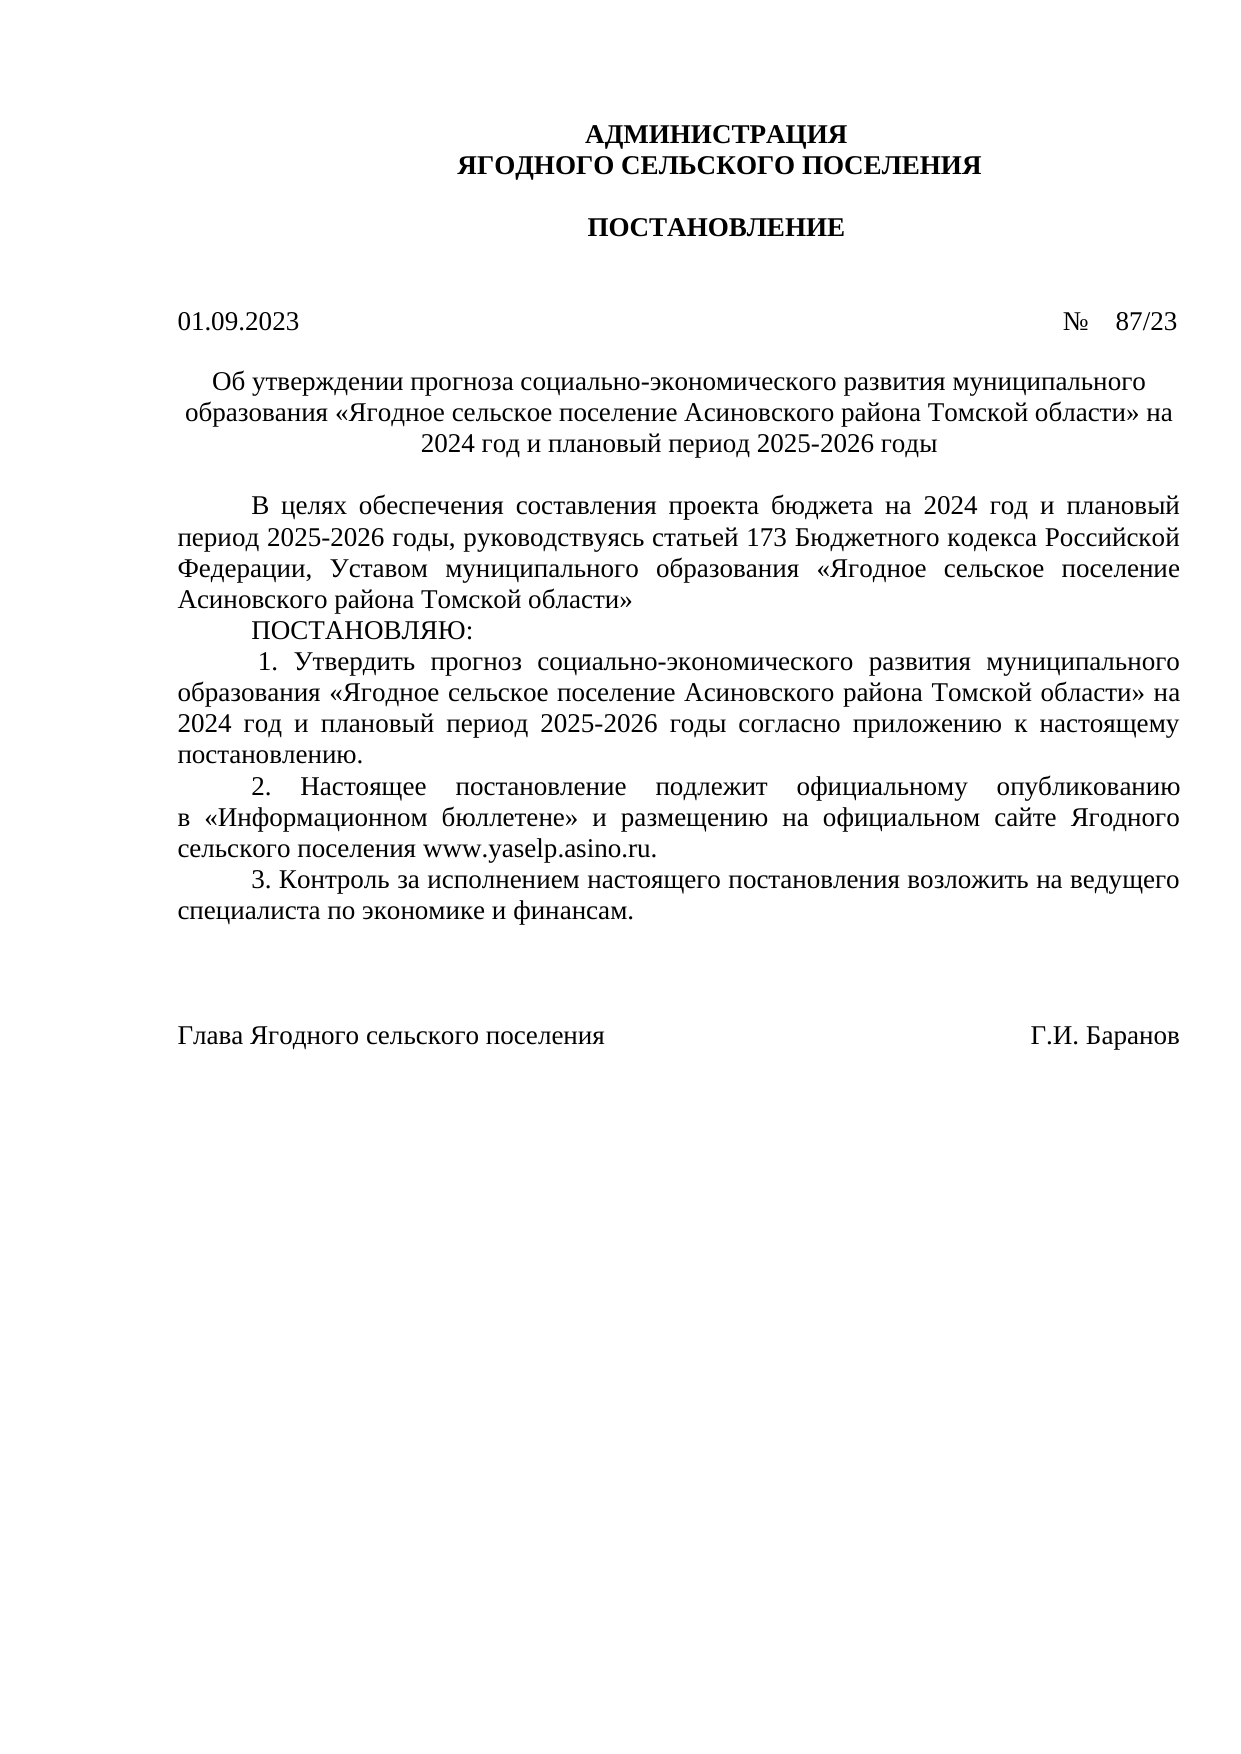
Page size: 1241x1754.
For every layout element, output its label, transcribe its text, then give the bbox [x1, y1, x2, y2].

text 2. Настоящее постановление подлежит официальному опубликованию в «Информационном бюллетене» и размещению на официальном сайте Ягодного сельского поселения www.yaselp.asino.ru. [177, 770, 1181, 863]
text АДМИНИСТРАЦИЯ [177, 118, 1181, 149]
text 1. Утвердить прогноз социально-экономического развития муниципального образования «Ягодное сельское поселение Асиновского района Томской области» на 2024 год и плановый период 2025-2026 годы согласно приложению к настоящему постановлению. [177, 645, 1181, 770]
text 3. Контроль за исполнением настоящего постановления возложить на ведущего специалиста по экономике и финансам. [177, 863, 1181, 926]
text Об утверждении прогноза социально-экономического развития муниципального образования «Ягодное сельское поселение Асиновского района Томской области» на 2024 год и плановый период 2025-2026 годы [177, 365, 1181, 458]
text ЯГОДНОГО СЕЛЬСКОГО ПОСЕЛЕНИЯ [177, 149, 1181, 180]
text В целях обеспечения составления проекта бюджета на 2024 год и плановый период 2025-2026 годы, руководствуясь статьей 173 Бюджетного кодекса Российской Федерации, Уставом муниципального образования «Ягодное сельское поселение Асиновского района Томской области» [177, 489, 1181, 614]
text ПОСТАНОВЛЯЮ: [177, 614, 1181, 645]
text ПОСТАНОВЛЕНИЕ [177, 212, 1181, 243]
text 01.09.2023 № 87/23 [177, 305, 1181, 336]
text Глава Ягодного сельского поселения Г.И. Баранов [177, 1019, 1181, 1050]
